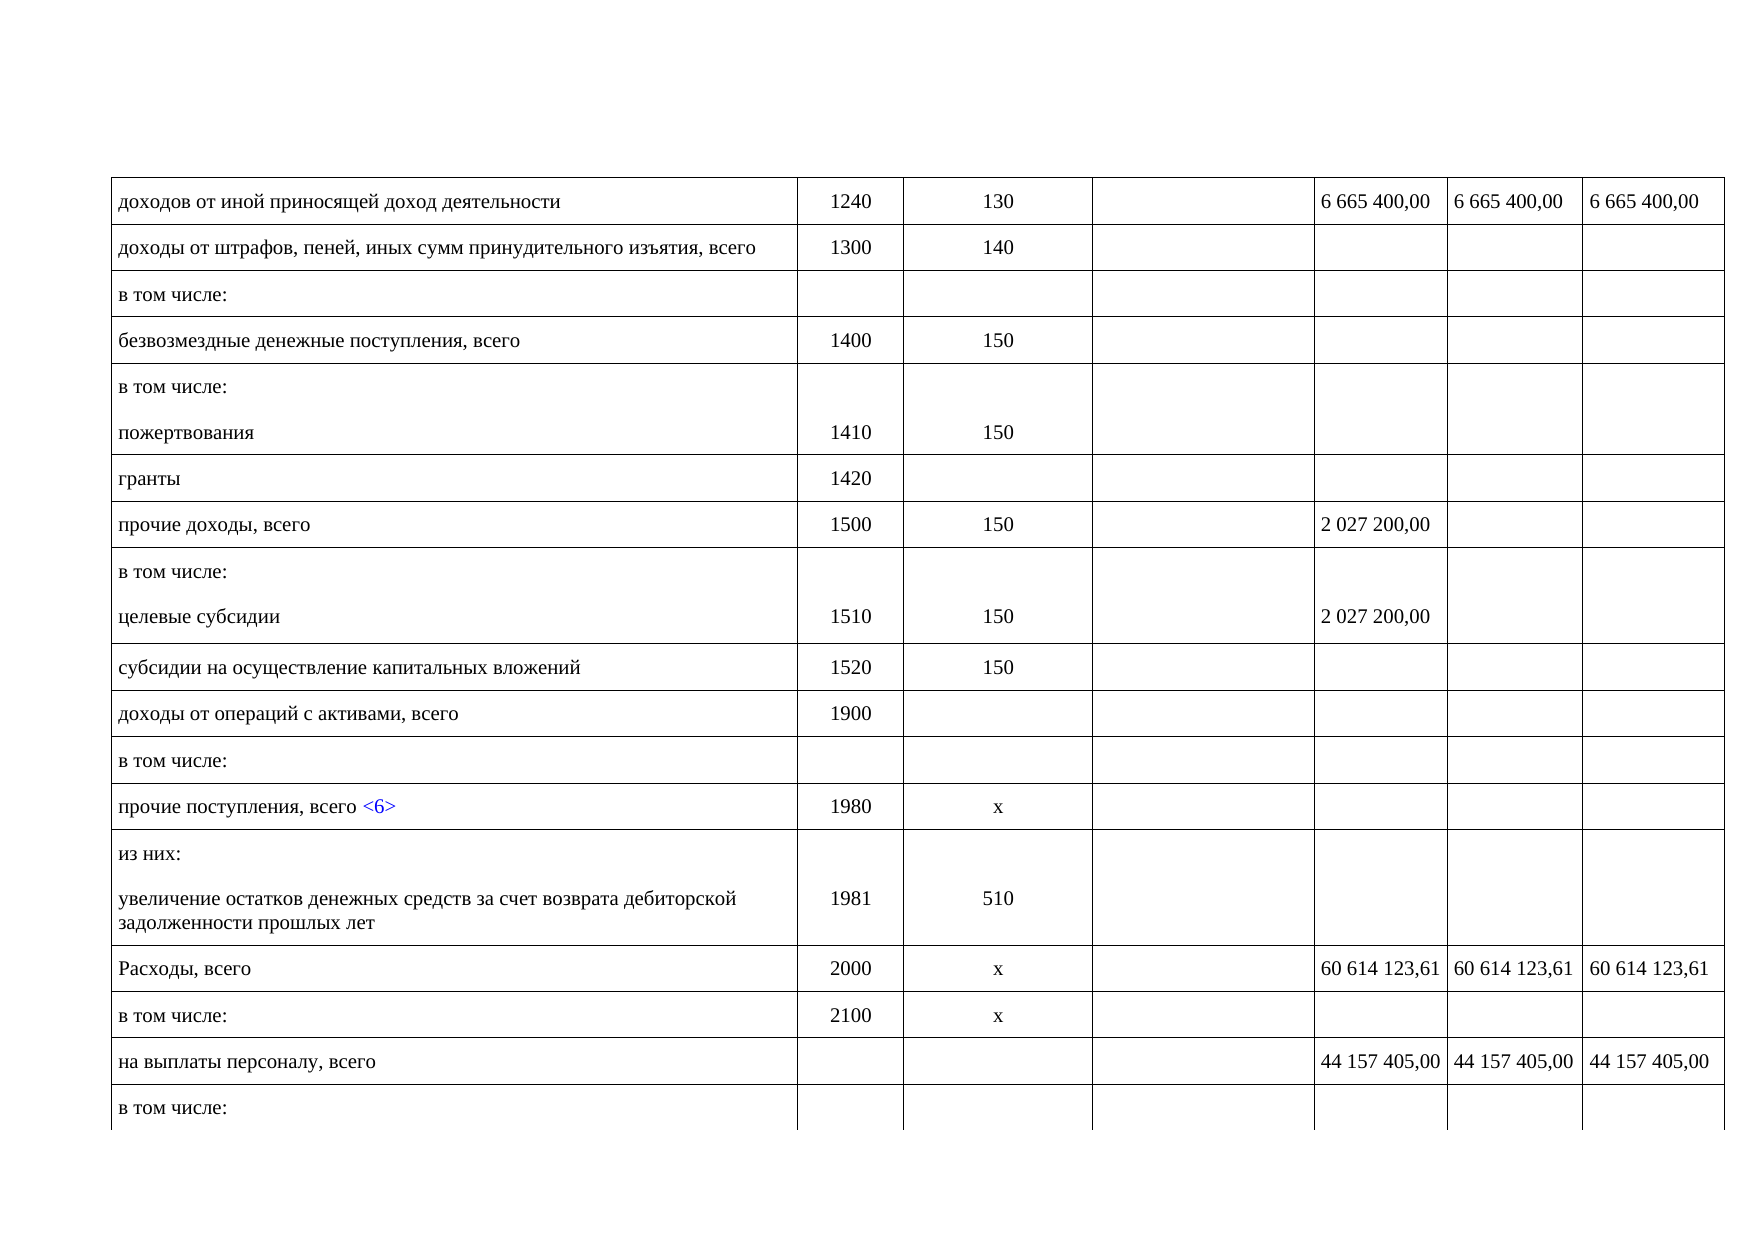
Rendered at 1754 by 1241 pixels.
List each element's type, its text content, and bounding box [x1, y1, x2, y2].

table_cell [1448, 691, 1582, 736]
table_cell [1093, 455, 1314, 501]
table_cell [1583, 225, 1724, 270]
table_cell [1315, 784, 1447, 829]
table_cell [1093, 875, 1314, 944]
table_cell [1093, 548, 1314, 593]
table_cell [1315, 225, 1447, 270]
table_cell [904, 271, 1092, 316]
table_cell [1583, 830, 1724, 875]
table_cell [1093, 946, 1314, 991]
table_cell [1448, 225, 1582, 270]
table_cell [1448, 875, 1582, 944]
table_cell 60 614 123,61 [1315, 946, 1447, 991]
table_cell [1315, 364, 1447, 409]
table_cell [1315, 409, 1447, 454]
table_cell прочие доходы, всего [112, 502, 797, 547]
table_cell [904, 737, 1092, 782]
table_cell в том числе: [112, 1085, 797, 1130]
table_cell [1583, 992, 1724, 1037]
table_cell 150 [904, 502, 1092, 547]
table_cell 1500 [798, 502, 903, 547]
table_cell [1093, 271, 1314, 316]
table_cell [1448, 593, 1582, 643]
table_cell [1093, 502, 1314, 547]
table_cell [1315, 992, 1447, 1037]
table_cell x [904, 946, 1092, 991]
table_cell [1093, 178, 1314, 223]
table_cell в том числе: [112, 737, 797, 782]
table_cell 6 665 400,00 [1448, 178, 1582, 223]
table_cell [1583, 1085, 1724, 1130]
table_cell [1448, 784, 1582, 829]
table_cell в том числе: [112, 271, 797, 316]
table_cell 140 [904, 225, 1092, 270]
table_cell [1315, 455, 1447, 501]
table_cell 1980 [798, 784, 903, 829]
table_cell [1583, 317, 1724, 363]
table_cell [904, 1085, 1092, 1130]
table_cell в том числе: [112, 992, 797, 1037]
table_cell 2100 [798, 992, 903, 1037]
table_cell [1448, 737, 1582, 782]
table_cell 1240 [798, 178, 903, 223]
table_cell [1448, 409, 1582, 454]
table_cell [1093, 317, 1314, 363]
table_cell [1315, 271, 1447, 316]
table_cell доходы от штрафов, пеней, иных сумм принудительного изъятия, всего [112, 225, 797, 270]
table_cell 1981 [798, 875, 903, 944]
table_cell [1093, 1085, 1314, 1130]
table_cell [798, 548, 903, 593]
table_cell 150 [904, 317, 1092, 363]
table_cell [1093, 1038, 1314, 1083]
table_cell 510 [904, 875, 1092, 944]
table_cell безвозмездные денежные поступления, всего [112, 317, 797, 363]
table_cell 130 [904, 178, 1092, 223]
table_cell 1900 [798, 691, 903, 736]
table_cell увеличение остатков денежных средств за счет возврата дебиторской задолженности прошлых лет [112, 875, 797, 944]
table_cell [1448, 271, 1582, 316]
table_cell [1093, 992, 1314, 1037]
table_cell целевые субсидии [112, 593, 797, 643]
table_cell [904, 1038, 1092, 1083]
table_cell [1583, 271, 1724, 316]
table_cell 2 027 200,00 [1315, 593, 1447, 643]
table_cell 2 027 200,00 [1315, 502, 1447, 547]
table_cell 1400 [798, 317, 903, 363]
table_cell [1448, 1085, 1582, 1130]
table_cell [1093, 830, 1314, 875]
table_cell 60 614 123,61 [1448, 946, 1582, 991]
table_cell на выплаты персоналу, всего [112, 1038, 797, 1083]
table_cell 60 614 123,61 [1583, 946, 1724, 991]
table_cell 150 [904, 593, 1092, 643]
table_cell 150 [904, 409, 1092, 454]
table_cell прочие поступления, всего <6> [112, 784, 797, 829]
table_cell [1315, 317, 1447, 363]
table_cell [798, 364, 903, 409]
table_cell [1315, 644, 1447, 690]
table_cell 150 [904, 644, 1092, 690]
table_cell [1448, 317, 1582, 363]
table_cell [1315, 737, 1447, 782]
table_cell [1093, 784, 1314, 829]
table_cell x [904, 784, 1092, 829]
table_cell 1410 [798, 409, 903, 454]
table_cell [904, 691, 1092, 736]
table_cell [1093, 364, 1314, 409]
table_cell [798, 830, 903, 875]
table_cell [1583, 502, 1724, 547]
table_cell [798, 1085, 903, 1130]
table_cell [1448, 992, 1582, 1037]
table_cell [904, 364, 1092, 409]
table_cell 44 157 405,00 [1583, 1038, 1724, 1083]
table_cell [904, 455, 1092, 501]
table_cell [1448, 502, 1582, 547]
table_cell [798, 737, 903, 782]
table_cell [1315, 875, 1447, 944]
table_cell [1093, 409, 1314, 454]
table_cell пожертвования [112, 409, 797, 454]
table_cell [798, 271, 903, 316]
table_cell [1315, 830, 1447, 875]
table_cell [1448, 364, 1582, 409]
table_cell 1510 [798, 593, 903, 643]
table_cell 6 665 400,00 [1583, 178, 1724, 223]
table_cell гранты [112, 455, 797, 501]
table_cell доходы от операций с активами, всего [112, 691, 797, 736]
table_cell [1315, 548, 1447, 593]
table_cell x [904, 992, 1092, 1037]
table_cell 44 157 405,00 [1315, 1038, 1447, 1083]
table_cell [904, 548, 1092, 593]
table_cell [798, 1038, 903, 1083]
table_cell 2000 [798, 946, 903, 991]
table_cell [1315, 691, 1447, 736]
table_cell [1583, 691, 1724, 736]
table_cell [1448, 455, 1582, 501]
table_cell Расходы, всего [112, 946, 797, 991]
table_cell 1520 [798, 644, 903, 690]
table_cell [1093, 644, 1314, 690]
table_cell в том числе: [112, 364, 797, 409]
table_cell [1583, 737, 1724, 782]
table_cell из них: [112, 830, 797, 875]
table_cell [1448, 548, 1582, 593]
table_cell [1583, 548, 1724, 593]
table_cell [1448, 830, 1582, 875]
table_cell 44 157 405,00 [1448, 1038, 1582, 1083]
table_cell [1583, 644, 1724, 690]
table_cell [1315, 1085, 1447, 1130]
table_cell [1583, 409, 1724, 454]
table_cell [1093, 225, 1314, 270]
table_cell [1093, 737, 1314, 782]
table_cell субсидии на осуществление капитальных вложений [112, 644, 797, 690]
table_cell [1093, 593, 1314, 643]
table_cell [1583, 364, 1724, 409]
table_cell [904, 830, 1092, 875]
table_cell [1448, 644, 1582, 690]
table_cell [1583, 784, 1724, 829]
table_cell доходов от иной приносящей доход деятельности [112, 178, 797, 223]
table_cell в том числе: [112, 548, 797, 593]
table_cell 6 665 400,00 [1315, 178, 1447, 223]
table_cell 1300 [798, 225, 903, 270]
table_cell [1583, 875, 1724, 944]
table_cell [1583, 455, 1724, 501]
table_cell [1093, 691, 1314, 736]
table_cell [1583, 593, 1724, 643]
table_cell 1420 [798, 455, 903, 501]
